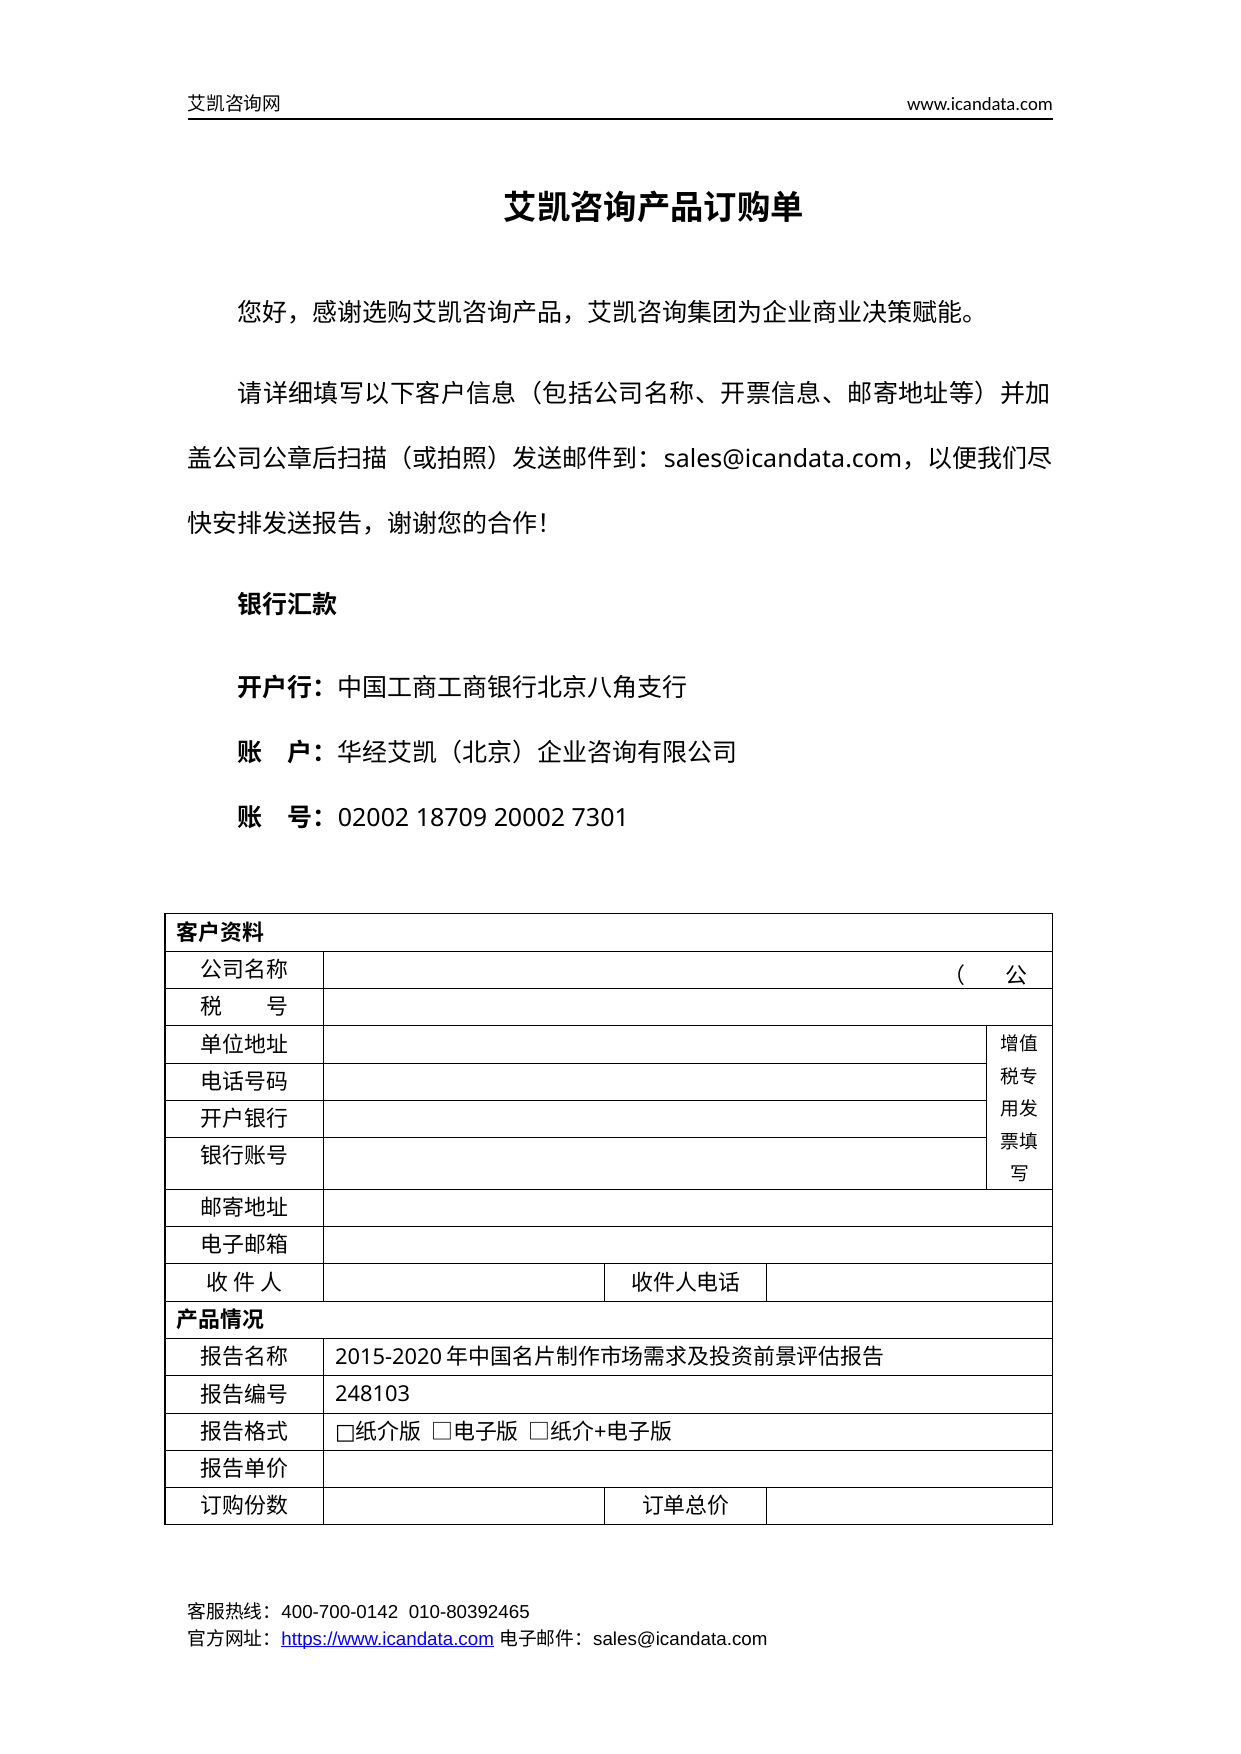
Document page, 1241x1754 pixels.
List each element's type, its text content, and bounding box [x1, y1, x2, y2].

text 账 户：华经艾凯（北京）企业咨询有限公司 [187, 718, 1053, 783]
table_header 客户资料 [166, 914, 1052, 951]
table_cell [324, 1026, 986, 1062]
table_cell 单位地址 [166, 1026, 323, 1062]
table_cell 报告格式 [166, 1414, 323, 1450]
table_cell 收 件 人 [166, 1264, 323, 1301]
table_cell 订购份数 [166, 1488, 323, 1524]
text 艾凯咨询产品订购单 [187, 172, 1053, 237]
table_cell [324, 1190, 1052, 1226]
table_cell 收件人电话 [605, 1264, 766, 1301]
table_cell [767, 1264, 1052, 1301]
table_cell [324, 1227, 1052, 1263]
table_cell 报告编号 [166, 1376, 323, 1412]
table_cell 邮寄地址 [166, 1190, 323, 1226]
table_cell [324, 1488, 604, 1524]
table_cell 增值税专用发票填写 [987, 1026, 1052, 1189]
table_cell [324, 1101, 986, 1137]
table_cell 税 号 [166, 989, 323, 1025]
table_cell 开户银行 [166, 1101, 323, 1137]
table_cell 公司名称 [166, 952, 323, 988]
text 账 号：02002 18709 20002 7301 [187, 783, 1053, 848]
table_cell 报告单价 [166, 1451, 323, 1487]
table_cell 产品情况 [166, 1302, 1052, 1338]
table_cell [324, 1264, 604, 1301]
text 开户行：中国工商工商银行北京八角支行 [187, 653, 1053, 718]
table_cell □纸介版 □电子版 □纸介+电子版 [324, 1414, 1052, 1450]
table_cell 电子邮箱 [166, 1227, 323, 1263]
text 您好，感谢选购艾凯咨询产品，艾凯咨询集团为企业商业决策赋能。 [187, 278, 1053, 343]
table_cell [324, 989, 1052, 1025]
text 请详细填写以下客户信息（包括公司名称、开票信息、邮寄地址等）并加盖公司公章后扫描（或拍照）发送邮件到：sales@icandata.com，以便我们尽快安排发送报告，谢谢您的合作！ [187, 359, 1053, 554]
text 银行汇款 [187, 570, 1053, 635]
table_cell [324, 1138, 986, 1189]
table_cell 2015-2020年中国名片制作市场需求及投资前景评估报告 [324, 1339, 1052, 1375]
table_cell 订单总价 [605, 1488, 766, 1524]
table_cell 银行账号 [166, 1138, 323, 1189]
table_cell [324, 952, 1052, 988]
table_cell 电话号码 [166, 1064, 323, 1100]
table_cell [324, 1451, 1052, 1487]
table_cell 报告名称 [166, 1339, 323, 1375]
table_cell [324, 1064, 986, 1100]
table_cell 248103 [324, 1376, 1052, 1412]
table_cell [767, 1488, 1052, 1524]
